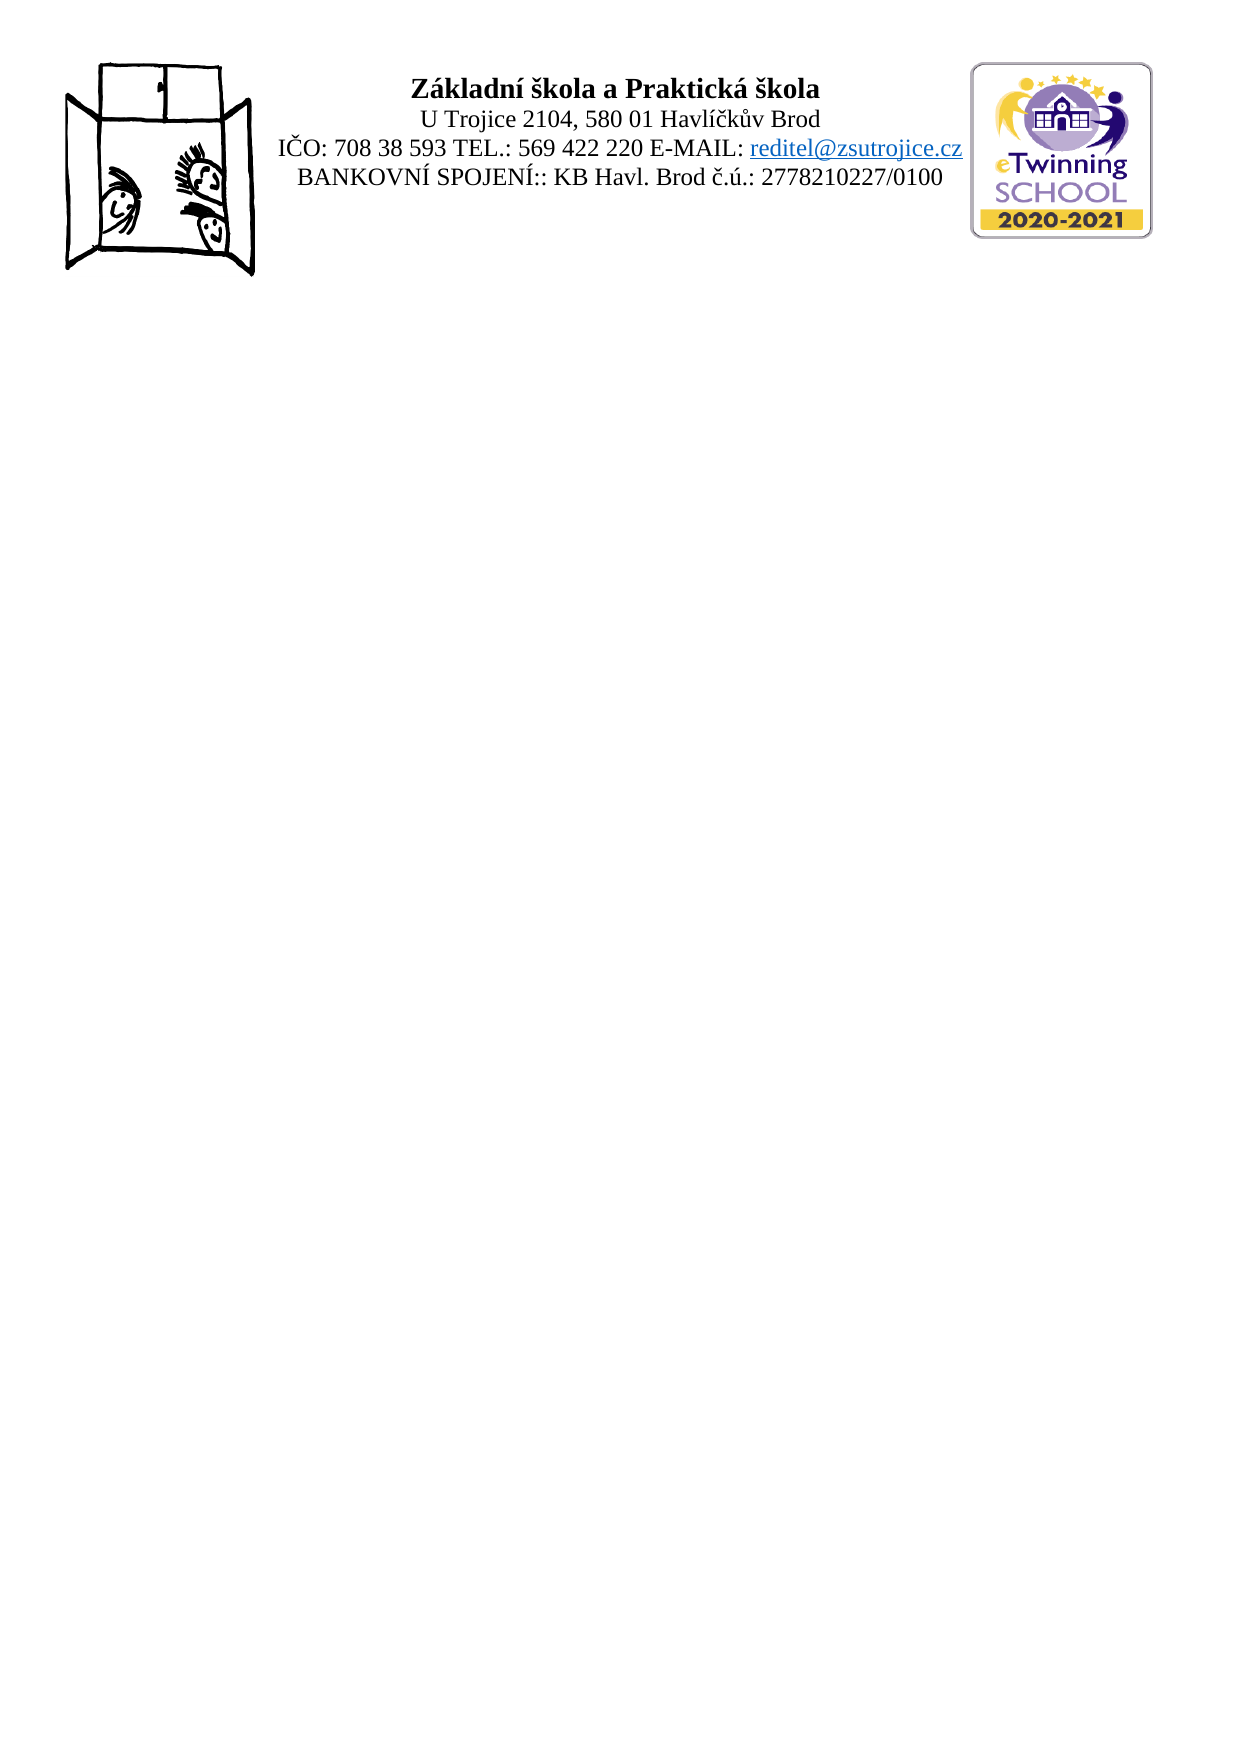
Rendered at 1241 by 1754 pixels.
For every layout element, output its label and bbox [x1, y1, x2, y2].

picture [65, 62, 257, 275]
picture [970, 62, 1153, 239]
